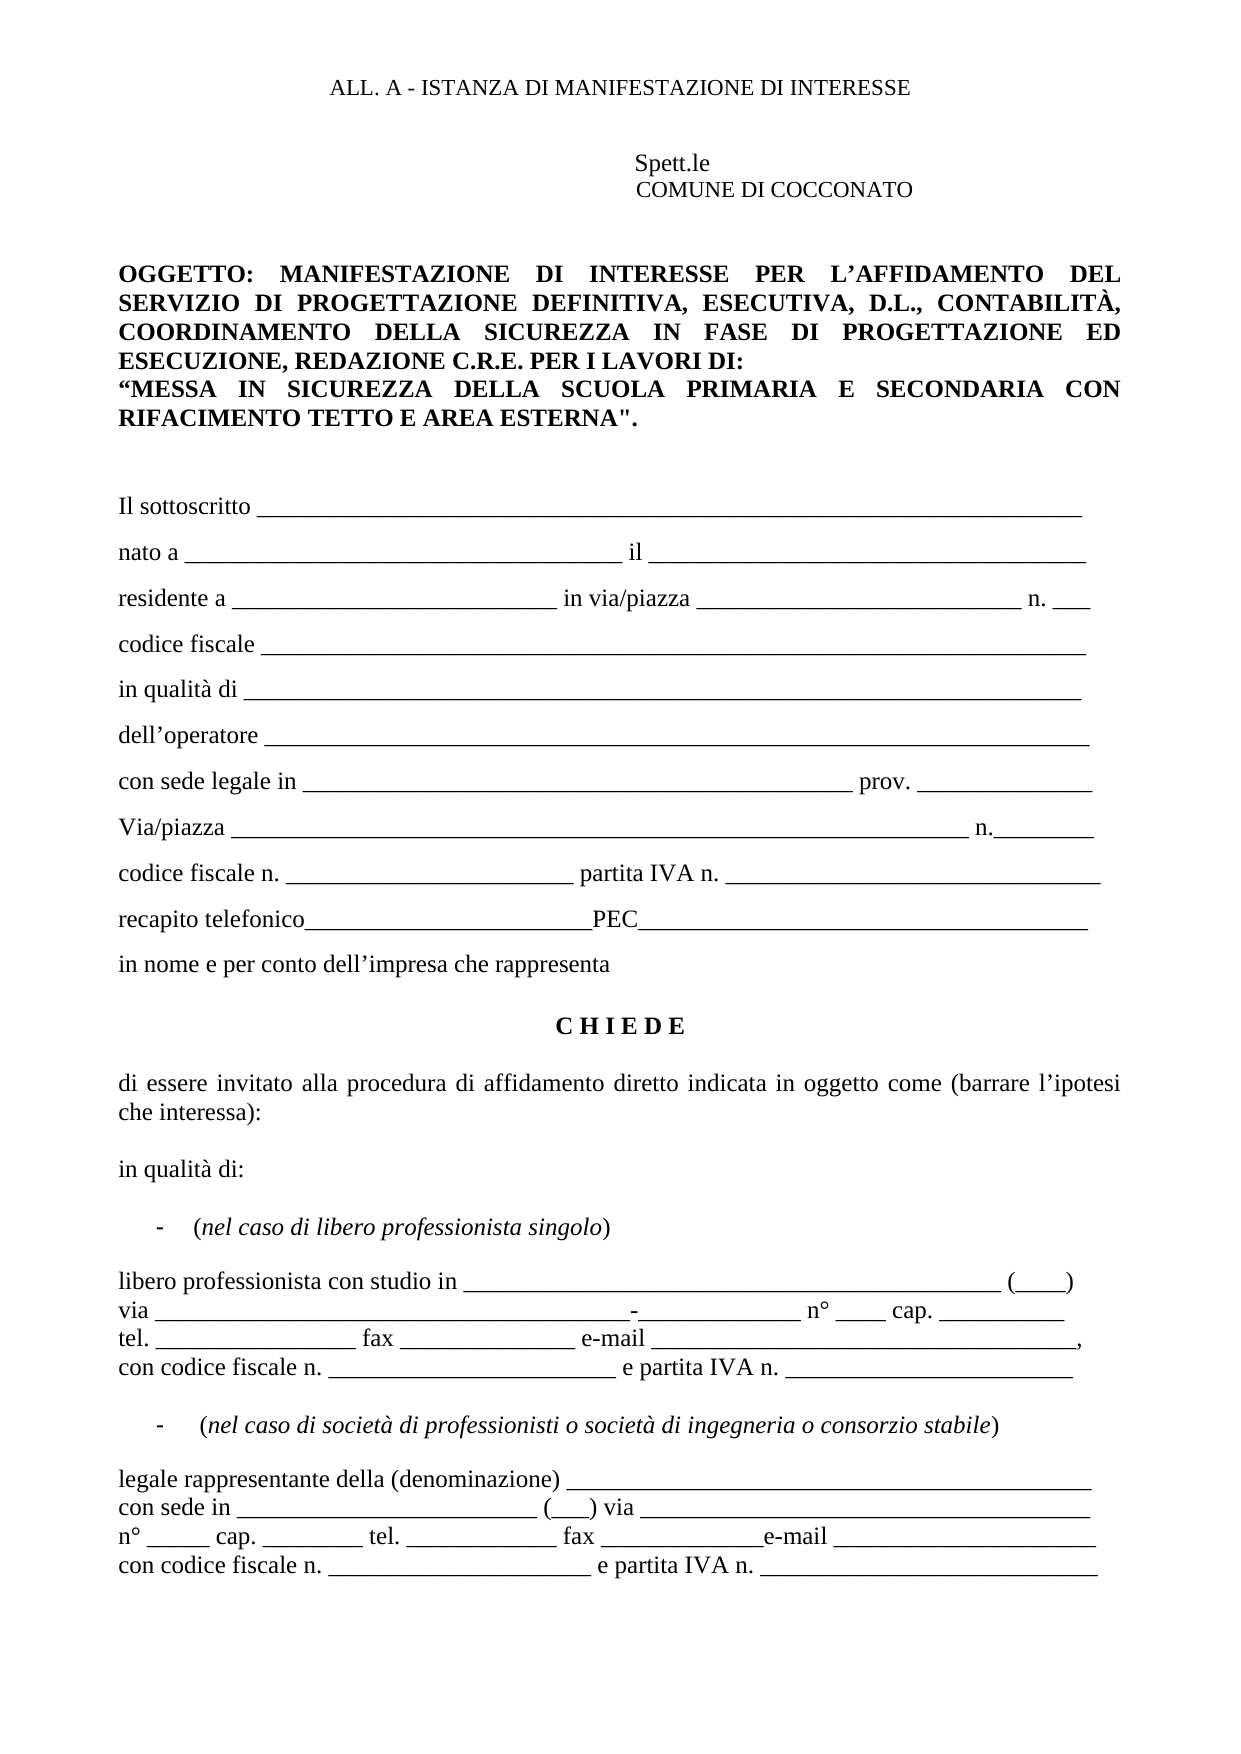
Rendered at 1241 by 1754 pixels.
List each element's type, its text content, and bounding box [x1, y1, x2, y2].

text residente a __________________________ in via/piazza __________________________ n. ___ [118, 569, 1122, 615]
text tel. ________________ fax ______________ e-mail __________________________________, [118, 1323, 1122, 1352]
text in qualità di ___________________________________________________________________ [118, 661, 1122, 707]
text codice fiscale __________________________________________________________________ [118, 615, 1122, 661]
text di essere invitato alla procedura di affidamento diretto indicata in oggetto come (barrare l’ipotesi che interessa): [118, 1068, 1122, 1126]
text con sede legale in ____________________________________________ prov. ______________ [118, 753, 1122, 799]
text codice fiscale n. _______________________ partita IVA n. ______________________________ [118, 844, 1122, 890]
text COMUNE DI COCCONATO [634, 176, 1122, 203]
text C H I E D E [118, 1011, 1122, 1039]
text Spett.le [561, 148, 1122, 176]
text “MESSA IN SICUREZZA DELLA SCUOLA PRIMARIA E SECONDARIA CON RIFACIMENTO TETTO E AREA ESTERNA". [118, 374, 1122, 432]
text OGGETTO: MANIFESTAZIONE DI INTERESSE PER L’AFFIDAMENTO DEL SERVIZIO DI PROGETTAZIONE DEFINITIVA, ESECUTIVA, D.L., CONTABILITÀ, COORDINAMENTO DELLA SICUREZZA IN FASE DI PROGETTAZIONE ED ESECUZIONE, REDAZIONE C.R.E. PER I LAVORI DI: [118, 259, 1122, 374]
text in qualità di: [118, 1154, 1122, 1183]
text n° _____ cap. ________ tel. ____________ fax _____________e-mail _____________________ [118, 1521, 1122, 1550]
text via ______________________________________-_____________ n° ____ cap. __________ [118, 1295, 1122, 1323]
text Il sottoscritto __________________________________________________________________ [118, 478, 1122, 524]
text con sede in ________________________ (___) via ____________________________________ [118, 1492, 1122, 1521]
text recapito telefonico_______________________PEC____________________________________ [118, 890, 1122, 936]
text legale rappresentante della (denominazione) __________________________________________ [118, 1464, 1122, 1492]
text con codice fiscale n. _____________________ e partita IVA n. ___________________________ [118, 1550, 1122, 1579]
text Via/piazza ___________________________________________________________ n.________ [118, 799, 1122, 844]
list (nel caso di libero professionista singolo) [156, 1212, 1122, 1241]
text in nome e per conto dell’impresa che rappresenta [118, 936, 1122, 982]
text dell’operatore __________________________________________________________________ [118, 707, 1122, 753]
text libero professionista con studio in ___________________________________________ (____) [118, 1266, 1122, 1295]
list (nel caso di società di professionisti o società di ingegneria o consorzio stabile) [156, 1410, 1122, 1438]
text con codice fiscale n. _______________________ e partita IVA n. _______________________ [118, 1352, 1122, 1381]
text nato a ___________________________________ il ___________________________________ [118, 524, 1122, 569]
